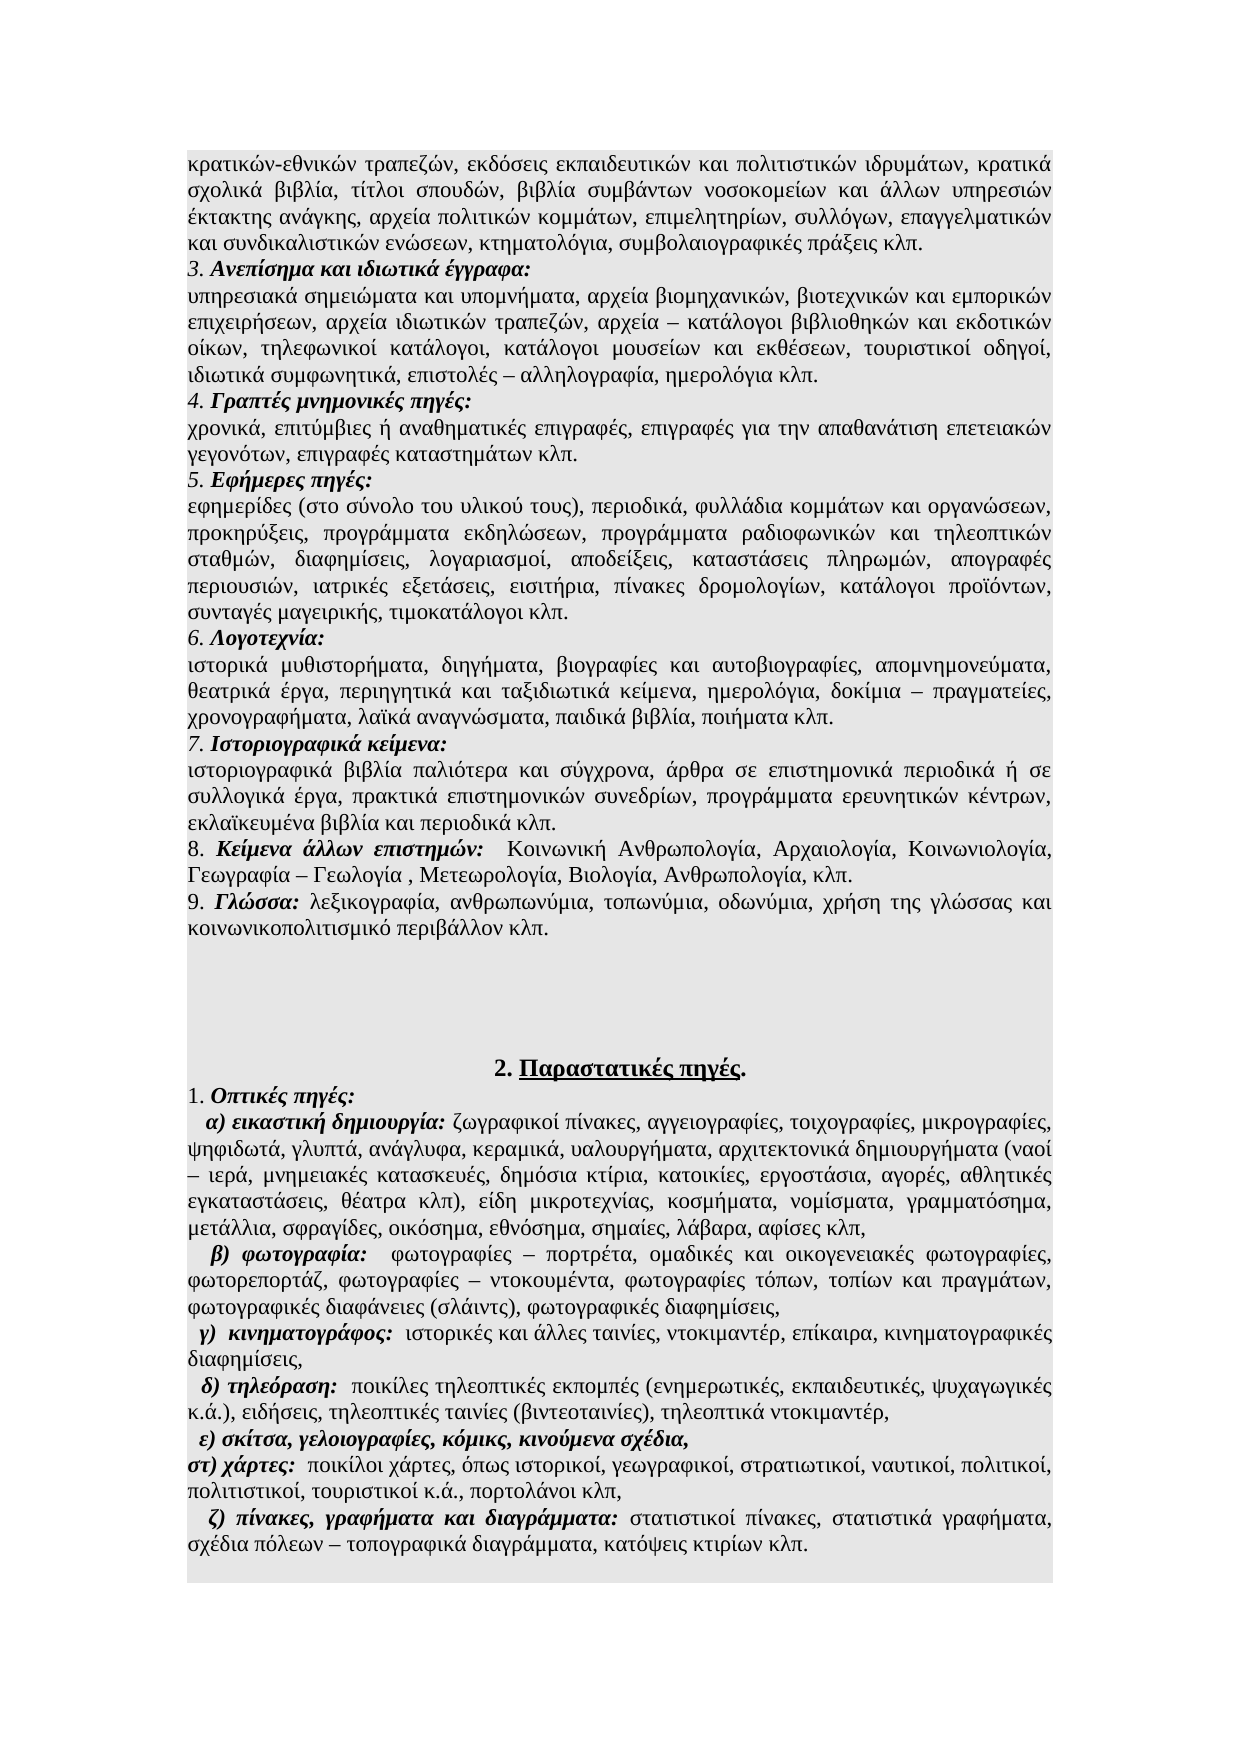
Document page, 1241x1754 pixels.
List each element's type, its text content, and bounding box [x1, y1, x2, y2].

text 2. Παραστατικές πηγές. [187, 1053, 1053, 1082]
text γ) κινηματογράφος: ιστορικές και άλλες ταινίες, ντοκιμαντέρ, επίκαιρα, κινηματογραφικές διαφημίσεις, [187, 1319, 1053, 1372]
text 7. Ιστοριογραφικά κείμενα: [187, 730, 1053, 756]
text α) εικαστική δημιουργία: ζωγραφικοί πίνακες, αγγειογραφίες, τοιχογραφίες, μικρογραφίες, ψηφιδωτά, γλυπτά, ανάγλυφα, κεραμικά, υαλουργήματα, αρχιτεκτονικά δημιουργήματα (ναοί – ιερά, μνημειακές κατασκευές, δημόσια κτίρια, κατοικίες, εργοστάσια, αγορές, αθλητικές εγκαταστάσεις, θέατρα κλπ), είδη μικροτεχνίας, κοσμήματα, νομίσματα, γραμματόσημα, μετάλλια, σφραγίδες, οικόσημα, εθνόσημα, σημαίες, λάβαρα, αφίσες κλπ, [187, 1108, 1053, 1240]
text ιστοριογραφικά βιβλία παλιότερα και σύγχρονα, άρθρα σε επιστημονικά περιοδικά ή σε συλλογικά έργα, πρακτικά επιστημονικών συνεδρίων, προγράμματα ερευνητικών κέντρων, εκλαϊκευμένα βιβλία και περιοδικά κλπ. [187, 756, 1053, 835]
text υπηρεσιακά σημειώματα και υπομνήματα, αρχεία βιομηχανικών, βιοτεχνικών και εμπορικών επιχειρήσεων, αρχεία ιδιωτικών τραπεζών, αρχεία – κατάλογοι βιβλιοθηκών και εκδοτικών οίκων, τηλεφωνικοί κατάλογοι, κατάλογοι μουσείων και εκθέσεων, τουριστικοί οδηγοί, ιδιωτικά συμφωνητικά, επιστολές – αλληλογραφία, ημερολόγια κλπ. [187, 282, 1053, 387]
text 4. Γραπτές μνημονικές πηγές: [187, 387, 1053, 413]
text 8. Κείμενα άλλων επιστημών: Κοινωνική Ανθρωπολογία, Αρχαιολογία, Κοινωνιολογία, Γεωγραφία – Γεωλογία , Μετεωρολογία, Βιολογία, Ανθρωπολογία, κλπ. [187, 835, 1053, 888]
text 6. Λογοτεχνία: [187, 624, 1053, 651]
text 3. Ανεπίσημα και ιδιωτικά έγγραφα: [187, 255, 1053, 282]
text χρονικά, επιτύμβιες ή αναθηματικές επιγραφές, επιγραφές για την απαθανάτιση επετειακών γεγονότων, επιγραφές καταστημάτων κλπ. [187, 413, 1053, 466]
text στ) χάρτες: ποικίλοι χάρτες, όπως ιστορικοί, γεωγραφικοί, στρατιωτικοί, ναυτικοί, πολιτικοί, πολιτιστικοί, τουριστικοί κ.ά., πορτολάνοι κλπ, [187, 1451, 1053, 1504]
text 5. Εφήμερες πηγές: [187, 466, 1053, 493]
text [187, 150, 1053, 255]
text δ) τηλεόραση: ποικίλες τηλεοπτικές εκπομπές (ενημερωτικές, εκπαιδευτικές, ψυχαγωγικές κ.ά.), ειδήσεις, τηλεοπτικές ταινίες (βιντεοταινίες), τηλεοπτικά ντοκιμαντέρ, [187, 1372, 1053, 1424]
text β) φωτογραφία: φωτογραφίες – πορτρέτα, ομαδικές και οικογενειακές φωτογραφίες, φωτορεπορτάζ, φωτογραφίες – ντοκουμέντα, φωτογραφίες τόπων, τοπίων και πραγμάτων, φωτογραφικές διαφάνειες (σλάιντς), φωτογραφικές διαφημίσεις, [187, 1240, 1053, 1319]
text εφημερίδες (στο σύνολο του υλικού τους), περιοδικά, φυλλάδια κομμάτων και οργανώσεων, προκηρύξεις, προγράμματα εκδηλώσεων, προγράμματα ραδιοφωνικών και τηλεοπτικών σταθμών, διαφημίσεις, λογαριασμοί, αποδείξεις, καταστάσεις πληρωμών, απογραφές περιουσιών, ιατρικές εξετάσεις, εισιτήρια, πίνακες δρομολογίων, κατάλογοι προϊόντων, συνταγές μαγειρικής, τιμοκατάλογοι κλπ. [187, 493, 1053, 624]
text ιστορικά μυθιστορήματα, διηγήματα, βιογραφίες και αυτοβιογραφίες, απομνημονεύματα, θεατρικά έργα, περιηγητικά και ταξιδιωτικά κείμενα, ημερολόγια, δοκίμια – πραγματείες, χρονογραφήματα, λαϊκά αναγνώσματα, παιδικά βιβλία, ποιήματα κλπ. [187, 651, 1053, 730]
text 1. Οπτικές πηγές: [187, 1082, 1053, 1108]
text 9. Γλώσσα: λεξικογραφία, ανθρωπωνύμια, τοπωνύμια, οδωνύμια, χρήση της γλώσσας και κοινωνικοπολιτισμικό περιβάλλον κλπ. [187, 888, 1053, 941]
text ε) σκίτσα, γελοιογραφίες, κόμικς, κινούμενα σχέδια, [187, 1424, 1053, 1451]
text ζ) πίνακες, γραφήματα και διαγράμματα: στατιστικοί πίνακες, στατιστικά γραφήματα, σχέδια πόλεων – τοπογραφικά διαγράμματα, κατόψεις κτιρίων κλπ. [187, 1504, 1053, 1556]
